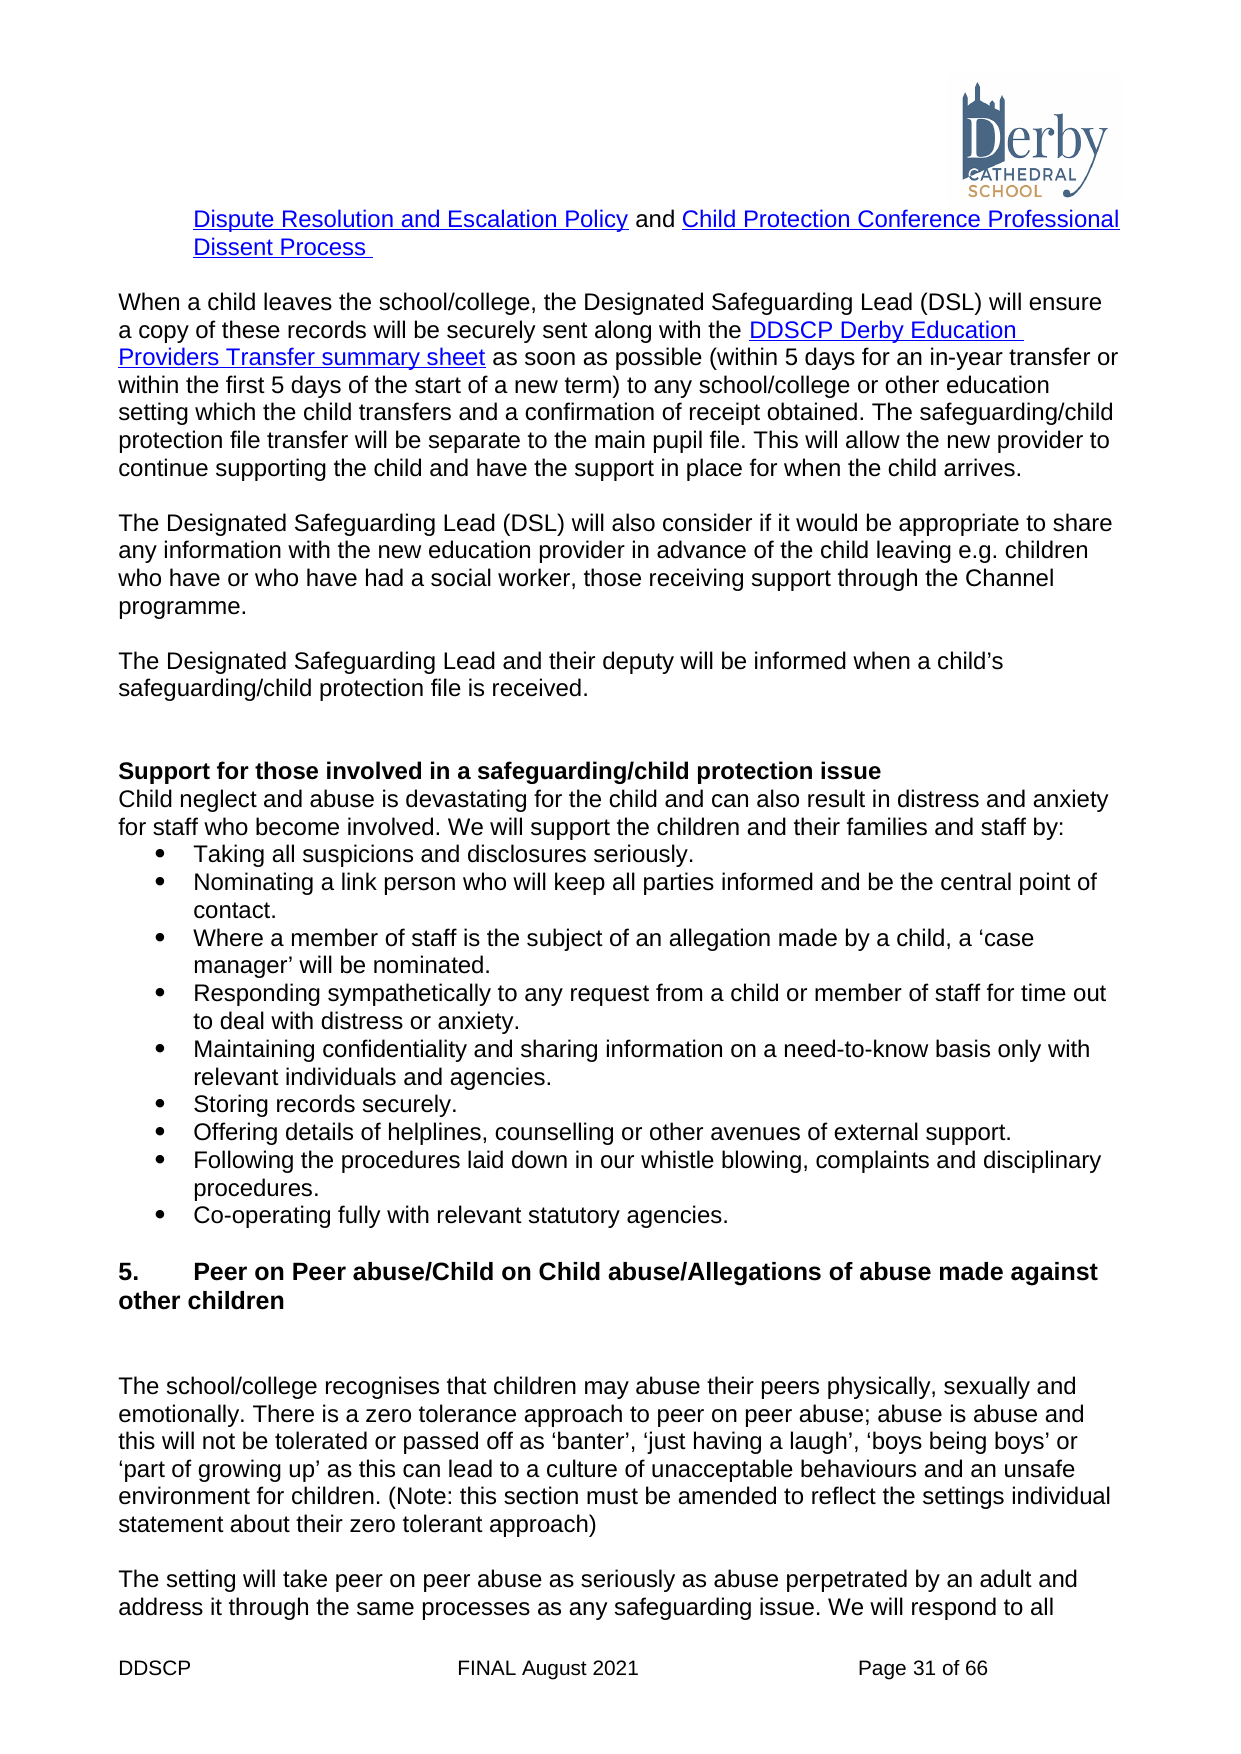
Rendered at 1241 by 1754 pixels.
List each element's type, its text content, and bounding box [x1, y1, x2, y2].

text The school/college recognises that children may abuse their peers physically, sexually and emotionally. There is a zero tolerance approach to peer on peer abuse; abuse is abuse and this will not be tolerated or passed off as ‘banter’, ‘just having a laugh’, ‘boys being boys’ or ‘part of growing up’ as this can lead to a culture of unacceptable behaviours and an unsafe environment for children. (Note: this section must be amended to reflect the settings individual statement about their zero tolerant approach) [118, 1372, 1122, 1537]
list Nominating a link person who will keep all parties informed and be the central point of contact. [156, 868, 1122, 923]
list Where a member of staff is the subject of an allegation made by a child, a ‘case manager’ will be nominated. [156, 923, 1122, 979]
list Responding sympathetically to any request from a child or member of staff for time out to deal with distress or anxiety. [156, 979, 1122, 1034]
text The Designated Safeguarding Lead and their deputy will be informed when a child’s safeguarding/child protection file is received. [118, 647, 1122, 702]
text When a child leaves the school/college, the Designated Safeguarding Lead (DSL) will ensure a copy of these records will be securely sent along with the DDSCP Derby Education Providers Transfer summary sheet as soon as possible (within 5 days for an in-year transfer or within the first 5 days of the start of a new term) to any school/college or other education setting which the child transfers and a confirmation of receipt obtained. The safeguarding/child protection file transfer will be separate to the main pupil file. This will allow the new provider to continue supporting the child and have the support in place for when the child arrives. [118, 288, 1122, 481]
text Child neglect and abuse is devastating for the child and can also result in distress and anxiety for staff who become involved. We will support the children and their families and staff by: [118, 785, 1122, 840]
list Co-operating fully with relevant statutory agencies. [156, 1201, 1122, 1229]
picture [947, 73, 1123, 206]
list Taking all suspicions and disclosures seriously. [156, 840, 1122, 868]
text Support for those involved in a safeguarding/child protection issue [118, 757, 1122, 785]
text The Designated Safeguarding Lead (DSL) will also consider if it would be appropriate to share any information with the new education provider in advance of the child leaving e.g. children who have or who have had a social worker, those receiving support through the Channel programme. [118, 509, 1122, 619]
list Following the procedures laid down in our whistle blowing, complaints and disciplinary procedures. [156, 1146, 1122, 1201]
list Offering details of helplines, counselling or other avenues of external support. [156, 1118, 1122, 1146]
list Storing records securely. [156, 1090, 1122, 1118]
text 5. Peer on Peer abuse/Child on Child abuse/Allegations of abuse made against other children [118, 1257, 1122, 1314]
list Maintaining confidentiality and sharing information on a need-to-know basis only with relevant individuals and agencies. [156, 1034, 1122, 1090]
